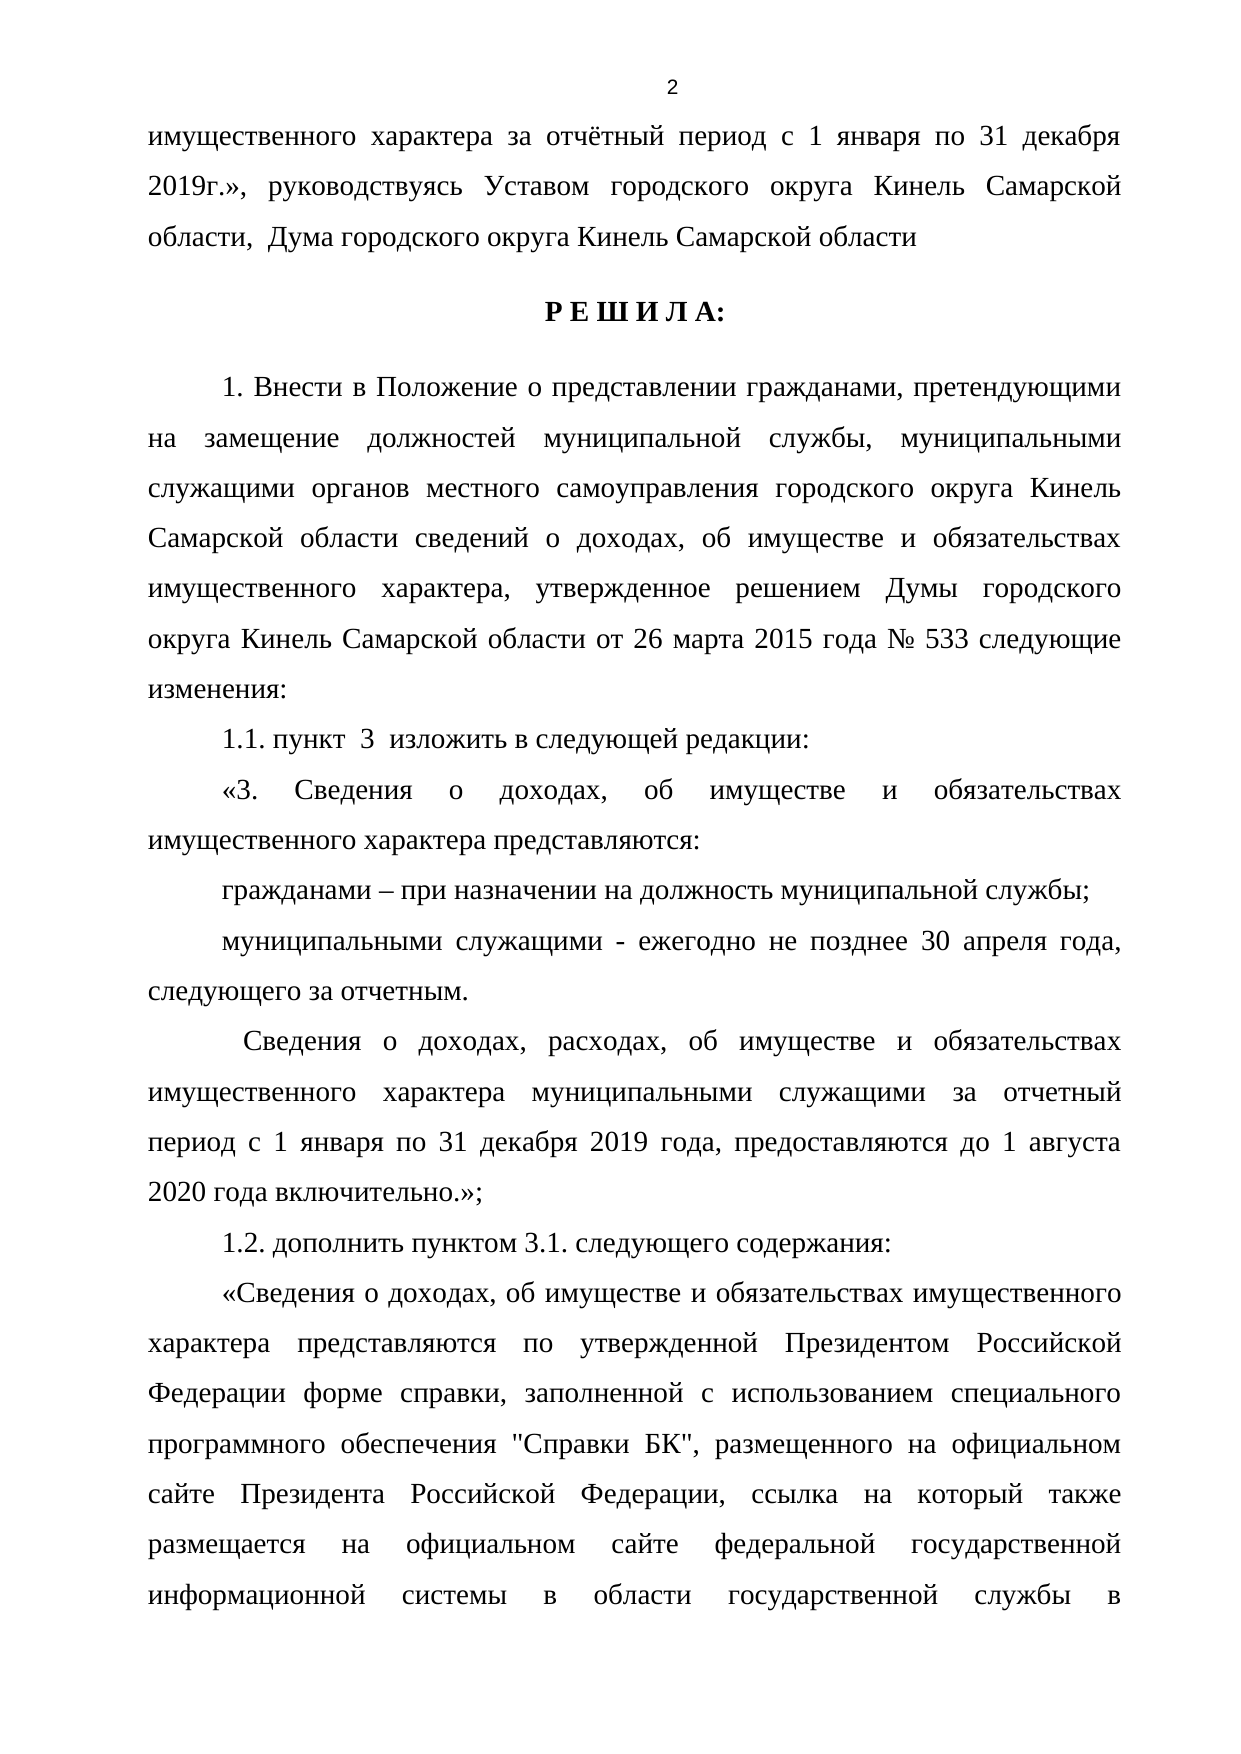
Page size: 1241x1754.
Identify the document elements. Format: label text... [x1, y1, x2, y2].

text гражданами – при назначении на должность муниципальной службы; [148, 872, 1122, 906]
text «3. Сведения о доходах, об имуществе и обязательствах имущественного характера представляются: [148, 772, 1122, 856]
text муниципальными служащими - ежегодно не позднее 30 апреля года, следующего за отчетным. [148, 923, 1122, 1007]
text Р Е Ш И Л А: [148, 294, 1122, 328]
text Сведения о доходах, расходах, об имуществе и обязательствах имущественного характера муниципальными служащими за отчетный период с 1 января по 31 декабря 2019 года, предоставляются до 1 августа 2020 года включительно.»; [148, 1023, 1122, 1208]
text 1.1. пункт 3 изложить в следующей редакции: [148, 722, 1122, 755]
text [148, 1275, 1122, 1610]
text 1.2. дополнить пунктом 3.1. следующего содержания: [148, 1225, 1122, 1258]
text 1. Внести в Положение о представлении гражданами, претендующими на замещение должностей муниципальной службы, муниципальными служащими органов местного самоуправления городского округа Кинель Самарской области сведений о доходах, об имуществе и обязательствах имущественного характера, утвержденное решением Думы городского округа Кинель Самарской области от 26 марта 2015 года № 533 следующие изменения: [148, 369, 1122, 705]
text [148, 118, 1122, 252]
